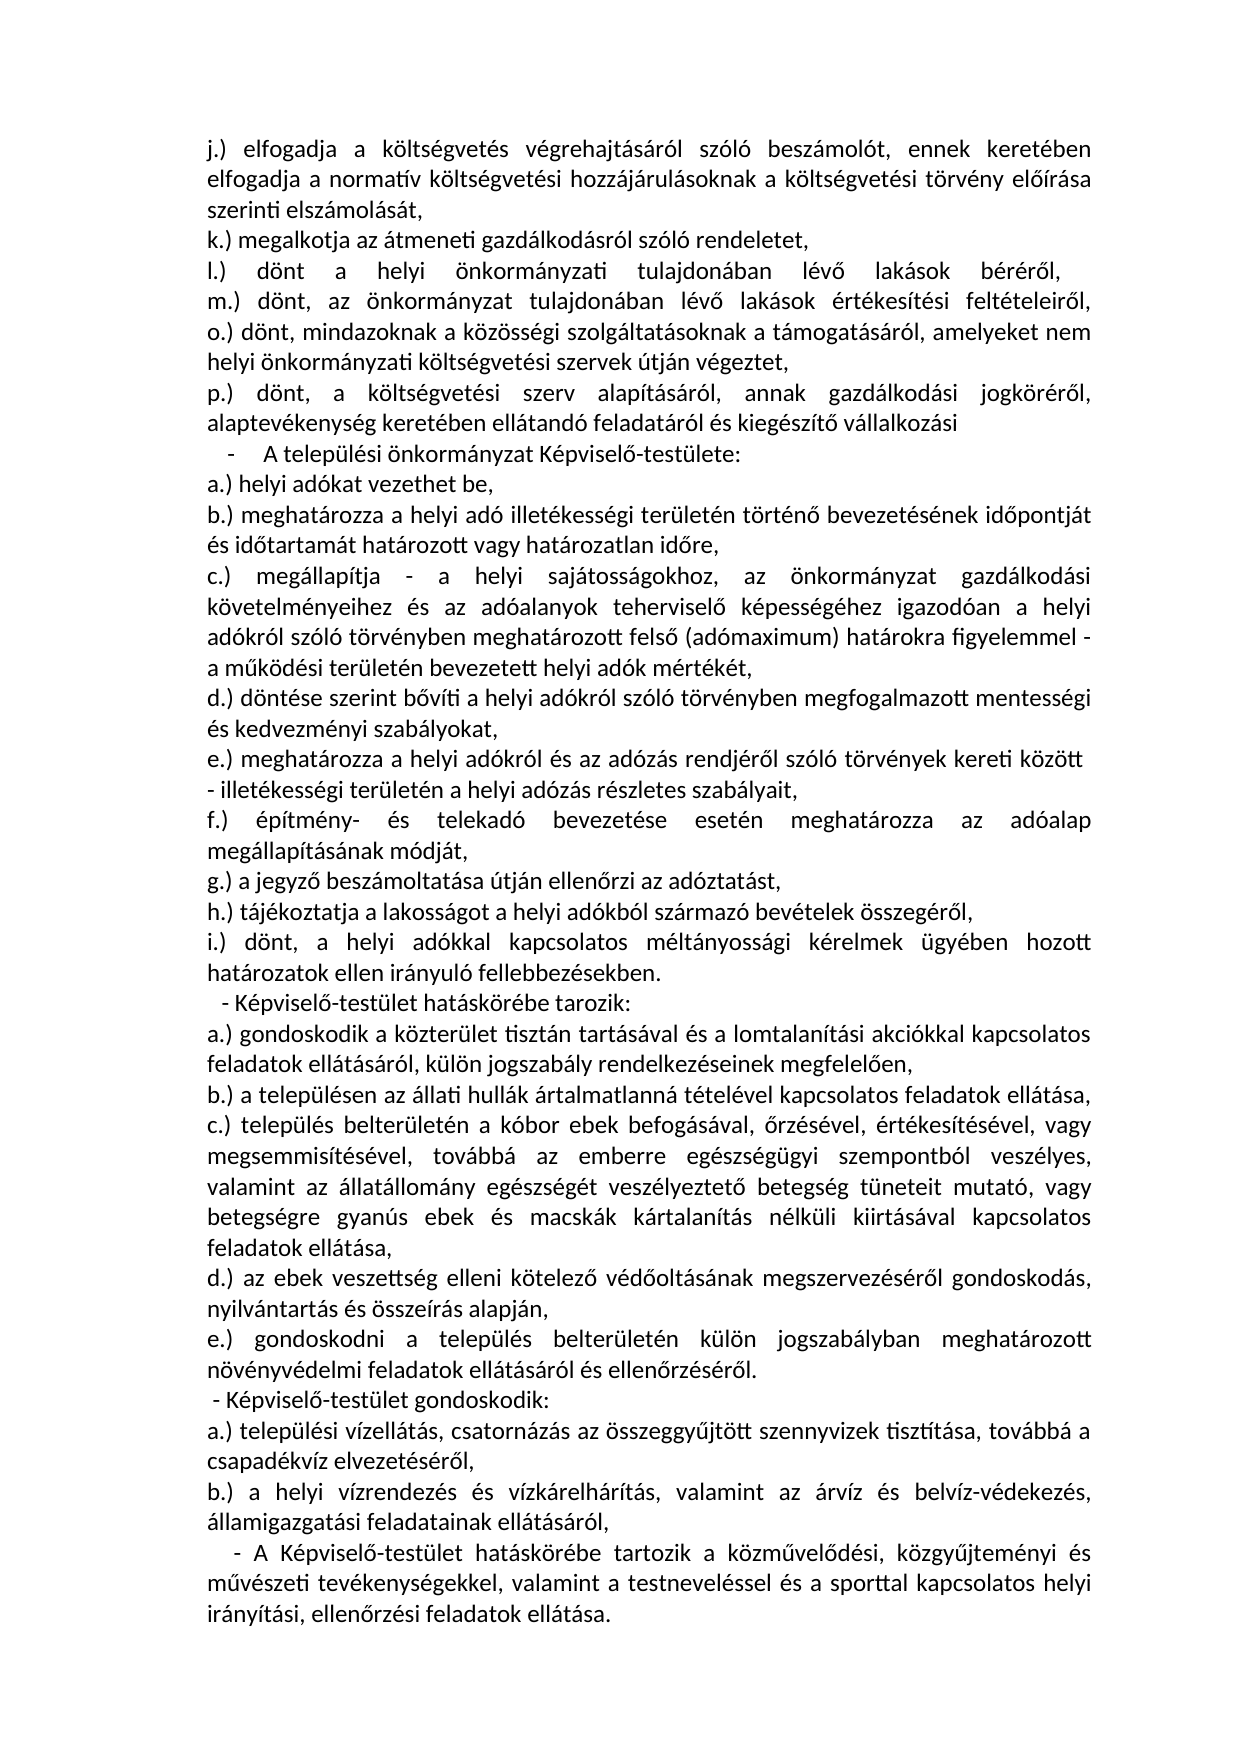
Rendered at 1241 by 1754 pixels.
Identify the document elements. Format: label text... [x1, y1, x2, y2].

text a.) helyi adókat vezethet be, [148, 469, 1092, 499]
text - Képviselő-testület gondoskodik: [148, 1384, 1092, 1415]
text - A Képviselő-testület hatáskörébe tartozik a közművelődési, közgyűjteményi és művészeti tevékenységekkel, valamint a testneveléssel és a sporttal kapcsolatos helyi irányítási, ellenőrzési feladatok ellátása. [207, 1537, 1092, 1628]
text d.) döntése szerint bővíti a helyi adókról szóló törvényben megfogalmazott mentességi és kedvezményi szabályokat, [207, 682, 1092, 743]
text g.) a jegyző beszámoltatása útján ellenőrzi az adóztatást, h.) tájékoztatja a lakosságot a helyi adókból származó bevételek összegéről, i.) dönt, a helyi adókkal kapcsolatos méltányossági kérelmek ügyében hozott határozatok ellen irányuló fellebbezésekben. [207, 865, 1092, 987]
text a.) gondoskodik a közterület tisztán tartásával és a lomtalanítási akciókkal kapcsolatos feladatok ellátásáról, külön jogszabály rendelkezéseinek megfelelően, [207, 1018, 1092, 1079]
text d.) az ebek veszettség elleni kötelező védőoltásának megszervezéséről gondoskodás, nyilvántartás és összeírás alapján, [207, 1262, 1092, 1323]
text e.) gondoskodni a település belterületén külön jogszabályban meghatározott növényvédelmi feladatok ellátásáról és ellenőrzéséről. [207, 1323, 1092, 1384]
text e.) meghatározza a helyi adókról és az adózás rendjéről szóló törvények kereti között - illetékességi területén a helyi adózás részletes szabályait, [207, 743, 1092, 804]
text b.) meghatározza a helyi adó illetékességi területén történő bevezetésének időpontját és időtartamát határozott vagy határozatlan időre, [207, 499, 1092, 560]
text f.) építmény- és telekadó bevezetése esetén meghatározza az adóalap megállapításának módját, [207, 804, 1092, 865]
text j.) elfogadja a költségvetés végrehajtásáról szóló beszámolót, ennek keretében elfogadja a normatív költségvetési hozzájárulásoknak a költségvetési törvény előírása szerinti elszámolását, [207, 133, 1092, 224]
text - Képviselő-testület hatáskörébe tarozik: [207, 987, 1092, 1018]
text k.) megalkotja az átmeneti gazdálkodásról szóló rendeletet, [207, 224, 1092, 255]
text b.) a helyi vízrendezés és vízkárelhárítás, valamint az árvíz és belvíz-védekezés, államigazgatási feladatainak ellátásáról, [207, 1476, 1092, 1537]
text l.) dönt a helyi önkormányzati tulajdonában lévő lakások béréről, m.) dönt, az önkormányzat tulajdonában lévő lakások értékesítési feltételeiről, o.) dönt, mindazoknak a közösségi szolgáltatásoknak a támogatásáról, amelyeket nem helyi önkormányzati költségvetési szervek útján végeztet, p.) dönt, a költségvetési szerv alapításáról, annak gazdálkodási jogköréről, alaptevékenység keretében ellátandó feladatáról és kiegészítő vállalkozási [207, 255, 1092, 438]
text - A települési önkormányzat Képviselő-testülete: [207, 438, 1092, 469]
text a.) települési vízellátás, csatornázás az összeggyűjtött szennyvizek tisztítása, továbbá a csapadékvíz elvezetéséről, [207, 1415, 1092, 1476]
text c.) megállapítja - a helyi sajátosságokhoz, az önkormányzat gazdálkodási követelményeihez és az adóalanyok teherviselő képességéhez igazodóan a helyi adókról szóló törvényben meghatározott felső (adómaximum) határokra figyelemmel - a működési területén bevezetett helyi adók mértékét, [207, 560, 1092, 682]
text b.) a településen az állati hullák ártalmatlanná tételével kapcsolatos feladatok ellátása, c.) település belterületén a kóbor ebek befogásával, őrzésével, értékesítésével, vagy megsemmisítésével, továbbá az emberre egészségügyi szempontból veszélyes, valamint az állatállomány egészségét veszélyeztető betegség tüneteit mutató, vagy betegségre gyanús ebek és macskák kártalanítás nélküli kiirtásával kapcsolatos feladatok ellátása, [207, 1079, 1092, 1262]
